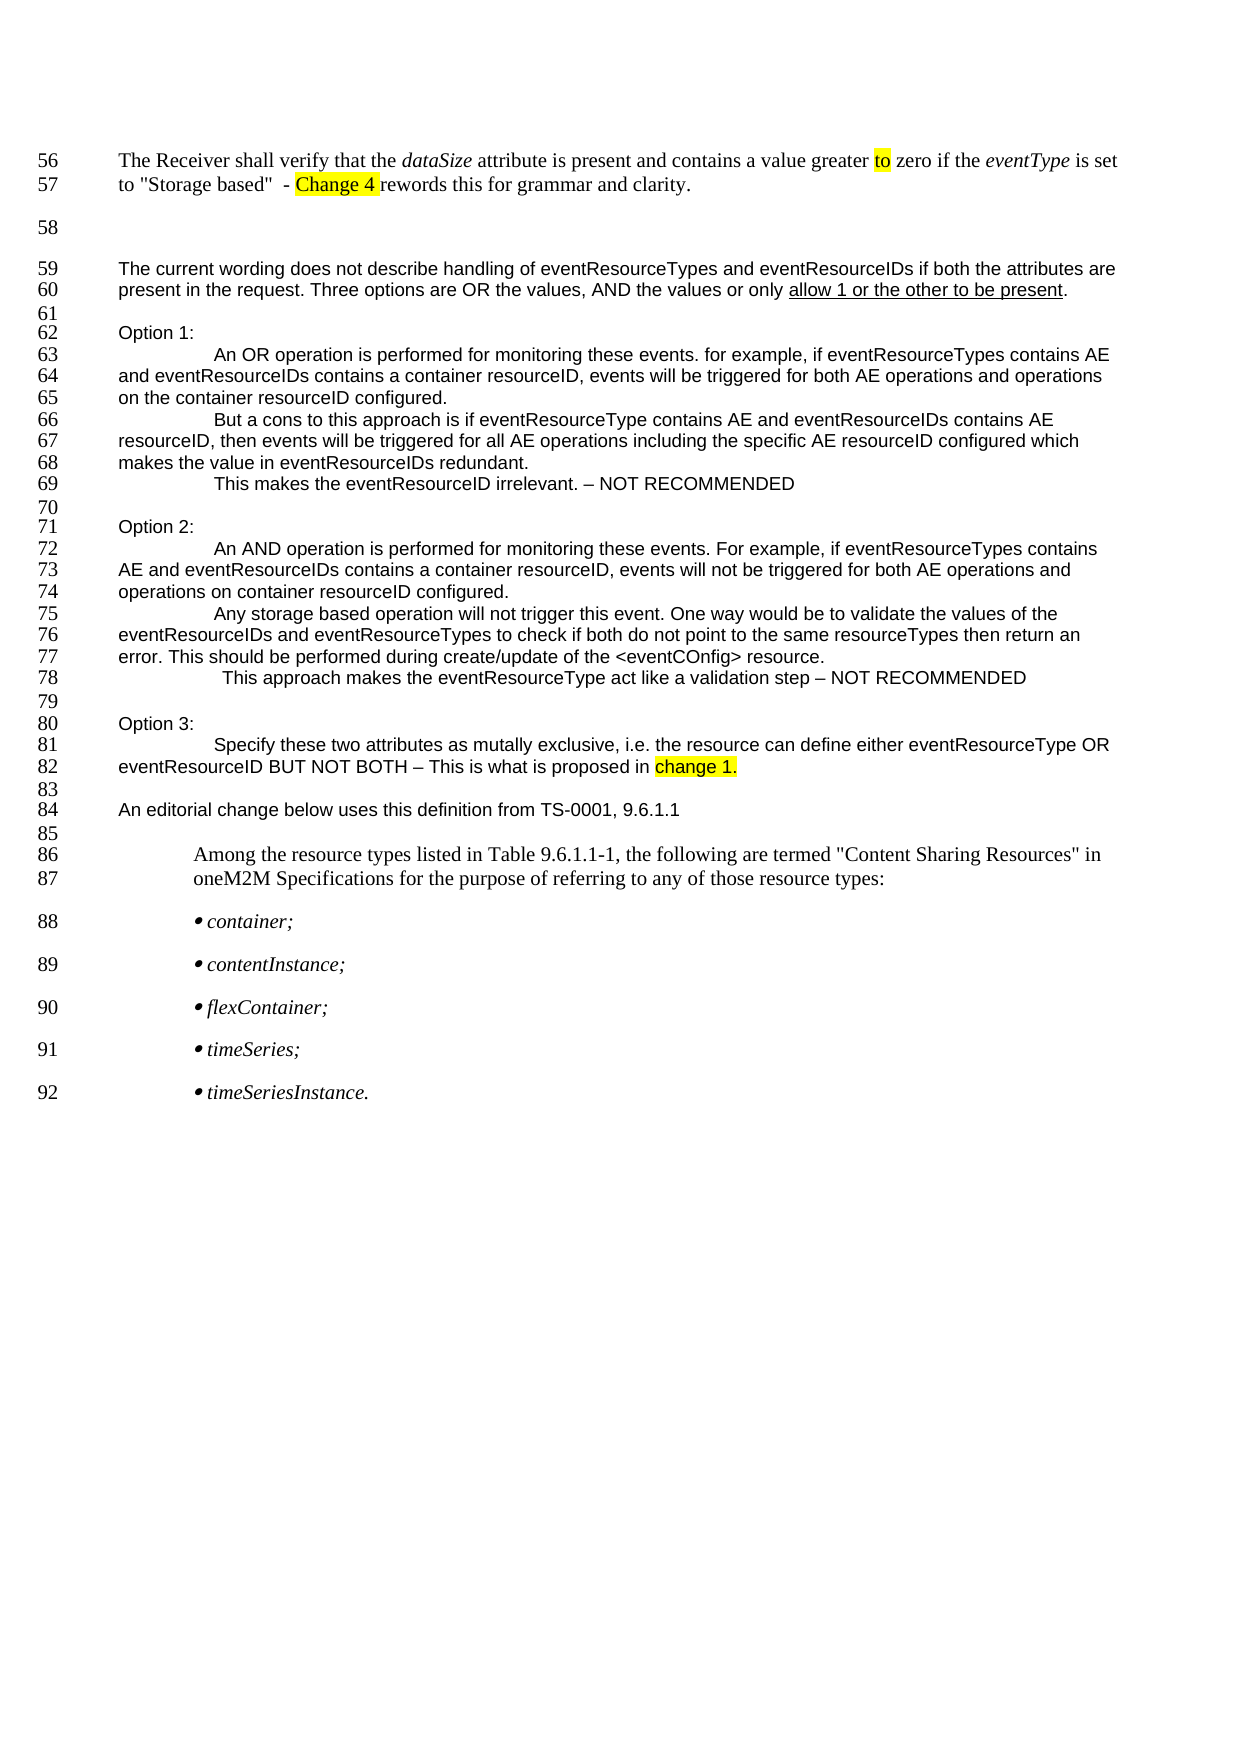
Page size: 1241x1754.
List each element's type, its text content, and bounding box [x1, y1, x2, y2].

text container; [193, 909, 1122, 933]
text Any storage based operation will not trigger this event. One way would be to validate the values of the eventResourceIDs and eventResourceTypes to check if both do not point to the same resourceTypes then return an error. This should be performed during create/update of the <eventCOnfig> resource. [118, 602, 1122, 667]
text Option 2: [118, 516, 1122, 538]
text contentInstance; [193, 952, 1122, 976]
text The Receiver shall verify that the dataSize attribute is present and contains a value greater to zero if the eventType is set to "Storage based" - Change 4 rewords this for grammar and clarity. [118, 148, 1122, 196]
text An AND operation is performed for monitoring these events. For example, if eventResourceTypes contains AE and eventResourceIDs contains a container resourceID, events will not be triggered for both AE operations and operations on container resourceID configured. [118, 538, 1122, 602]
text timeSeriesInstance. [193, 1080, 1122, 1104]
text Option 1: [118, 322, 1122, 344]
text Option 3: [118, 713, 1122, 734]
text Among the resource types listed in Table 9.6.1.1-1, the following are termed "Content Sharing Resources" in oneM2M Specifications for the purpose of referring to any of those resource types: [193, 842, 1122, 890]
text Specify these two attributes as mutally exclusive, i.e. the resource can define either eventResourceType OR eventResourceID BUT NOT BOTH – This is what is proposed in change 1. [118, 734, 1122, 777]
text flexContainer; [193, 994, 1122, 1019]
text But a cons to this approach is if eventResourceType contains AE and eventResourceIDs contains AE resourceID, then events will be triggered for all AE operations including the specific AE resourceID configured which makes the value in eventResourceIDs redundant. [118, 408, 1122, 473]
text An OR operation is performed for monitoring these events. for example, if eventResourceTypes contains AE and eventResourceIDs contains a container resourceID, events will be triggered for both AE operations and operations on the container resourceID configured. [118, 344, 1122, 408]
text This approach makes the eventResourceType act like a validation step – NOT RECOMMENDED [118, 667, 1122, 689]
text An editorial change below uses this definition from TS-0001, 9.6.1.1 [118, 799, 1122, 821]
text timeSeries; [193, 1037, 1122, 1061]
text The current wording does not describe handling of eventResourceTypes and eventResourceIDs if both the attributes are present in the request. Three options are OR the values, AND the values or only allow 1 or the other to be present. [118, 257, 1122, 301]
text This makes the eventResourceID irrelevant. – NOT RECOMMENDED [118, 473, 1122, 494]
